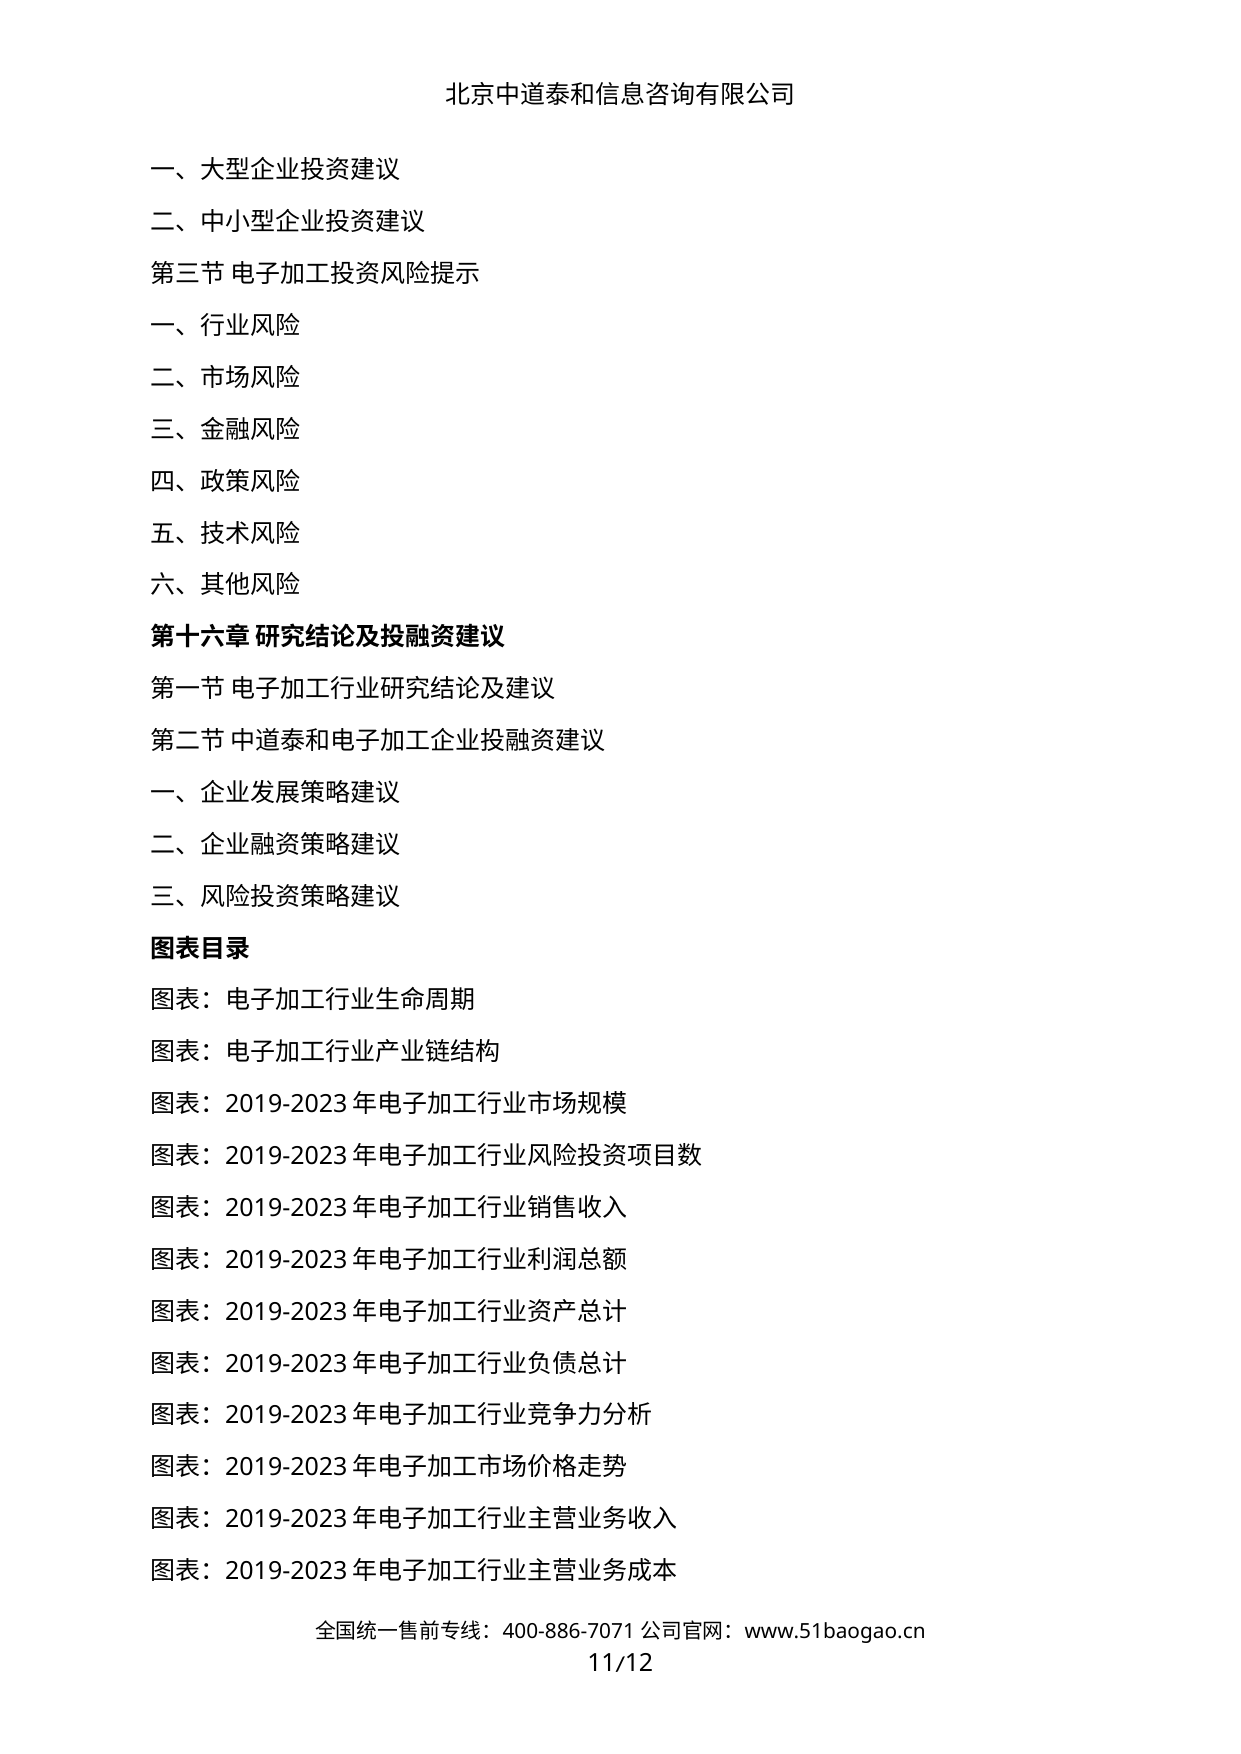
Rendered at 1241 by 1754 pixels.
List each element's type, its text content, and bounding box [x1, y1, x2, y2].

text 二、企业融资策略建议 [150, 824, 1090, 861]
text 图表：电子加工行业产业链结构 [150, 1032, 1090, 1068]
text 图表：电子加工行业生命周期 [150, 980, 1090, 1016]
text 图表：2019-2023年电子加工行业市场规模 [150, 1084, 1090, 1120]
text 四、政策风险 [150, 461, 1090, 497]
text 图表：2019-2023年电子加工行业利润总额 [150, 1239, 1090, 1276]
text 图表：2019-2023年电子加工行业主营业务收入 [150, 1499, 1090, 1535]
text 第三节 电子加工投资风险提示 [150, 254, 1090, 290]
text 三、金融风险 [150, 409, 1090, 446]
text 图表：2019-2023年电子加工行业销售收入 [150, 1187, 1090, 1224]
text 图表：2019-2023年电子加工行业资产总计 [150, 1291, 1090, 1327]
text 图表：2019-2023年电子加工行业负债总计 [150, 1343, 1090, 1379]
text 一、行业风险 [150, 306, 1090, 342]
text 三、风险投资策略建议 [150, 876, 1090, 912]
text 一、企业发展策略建议 [150, 772, 1090, 809]
text 第二节 中道泰和电子加工企业投融资建议 [150, 721, 1090, 757]
text 第十六章 研究结论及投融资建议 [150, 617, 1090, 653]
text 五、技术风险 [150, 513, 1090, 549]
text 图表：2019-2023年电子加工行业主营业务成本 [150, 1551, 1090, 1587]
text 图表：2019-2023年电子加工行业竞争力分析 [150, 1395, 1090, 1431]
text 第一节 电子加工行业研究结论及建议 [150, 669, 1090, 705]
text 二、市场风险 [150, 357, 1090, 394]
text 图表目录 [150, 928, 1090, 964]
text 一、大型企业投资建议 [150, 150, 1090, 186]
text 图表：2019-2023年电子加工市场价格走势 [150, 1447, 1090, 1483]
text 二、中小型企业投资建议 [150, 202, 1090, 238]
text 六、其他风险 [150, 565, 1090, 601]
text 图表：2019-2023年电子加工行业风险投资项目数 [150, 1136, 1090, 1172]
